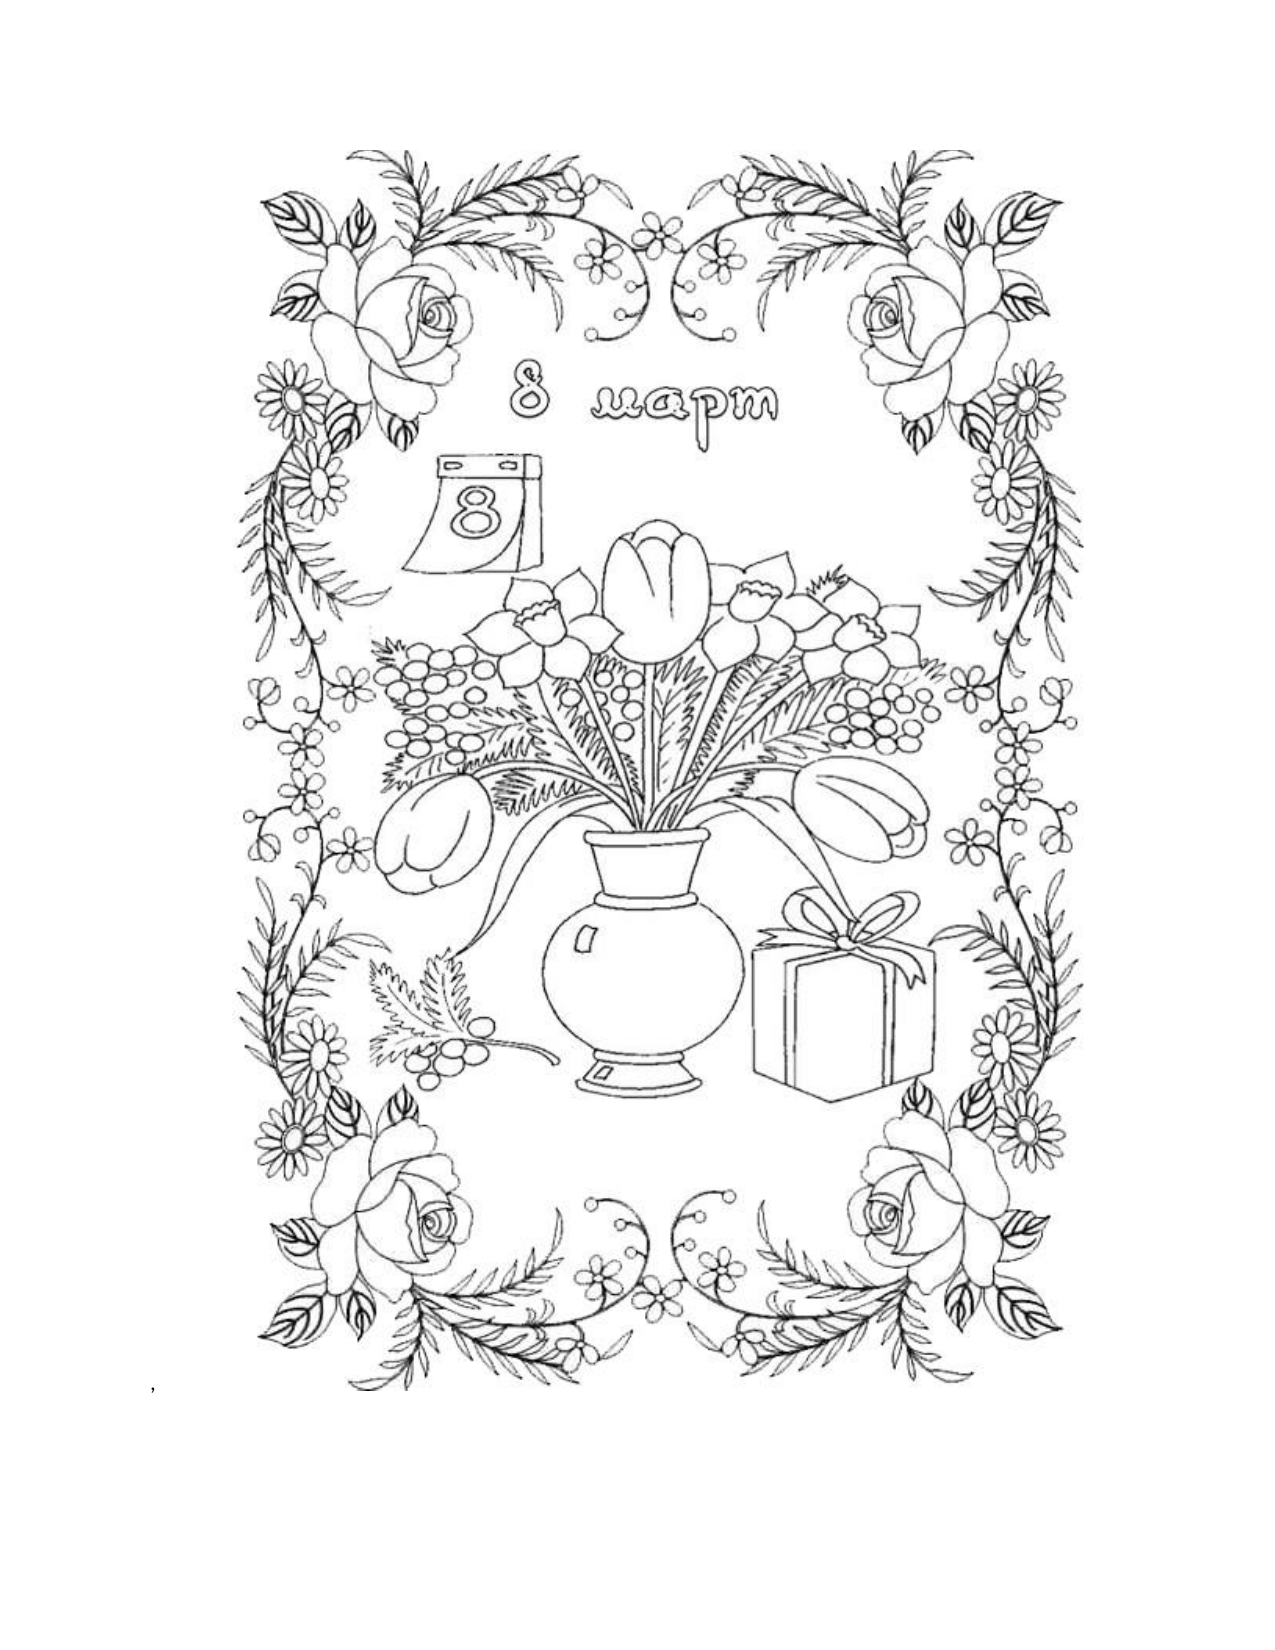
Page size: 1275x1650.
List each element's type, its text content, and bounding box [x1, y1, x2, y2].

picture [195, 150, 1125, 1391]
